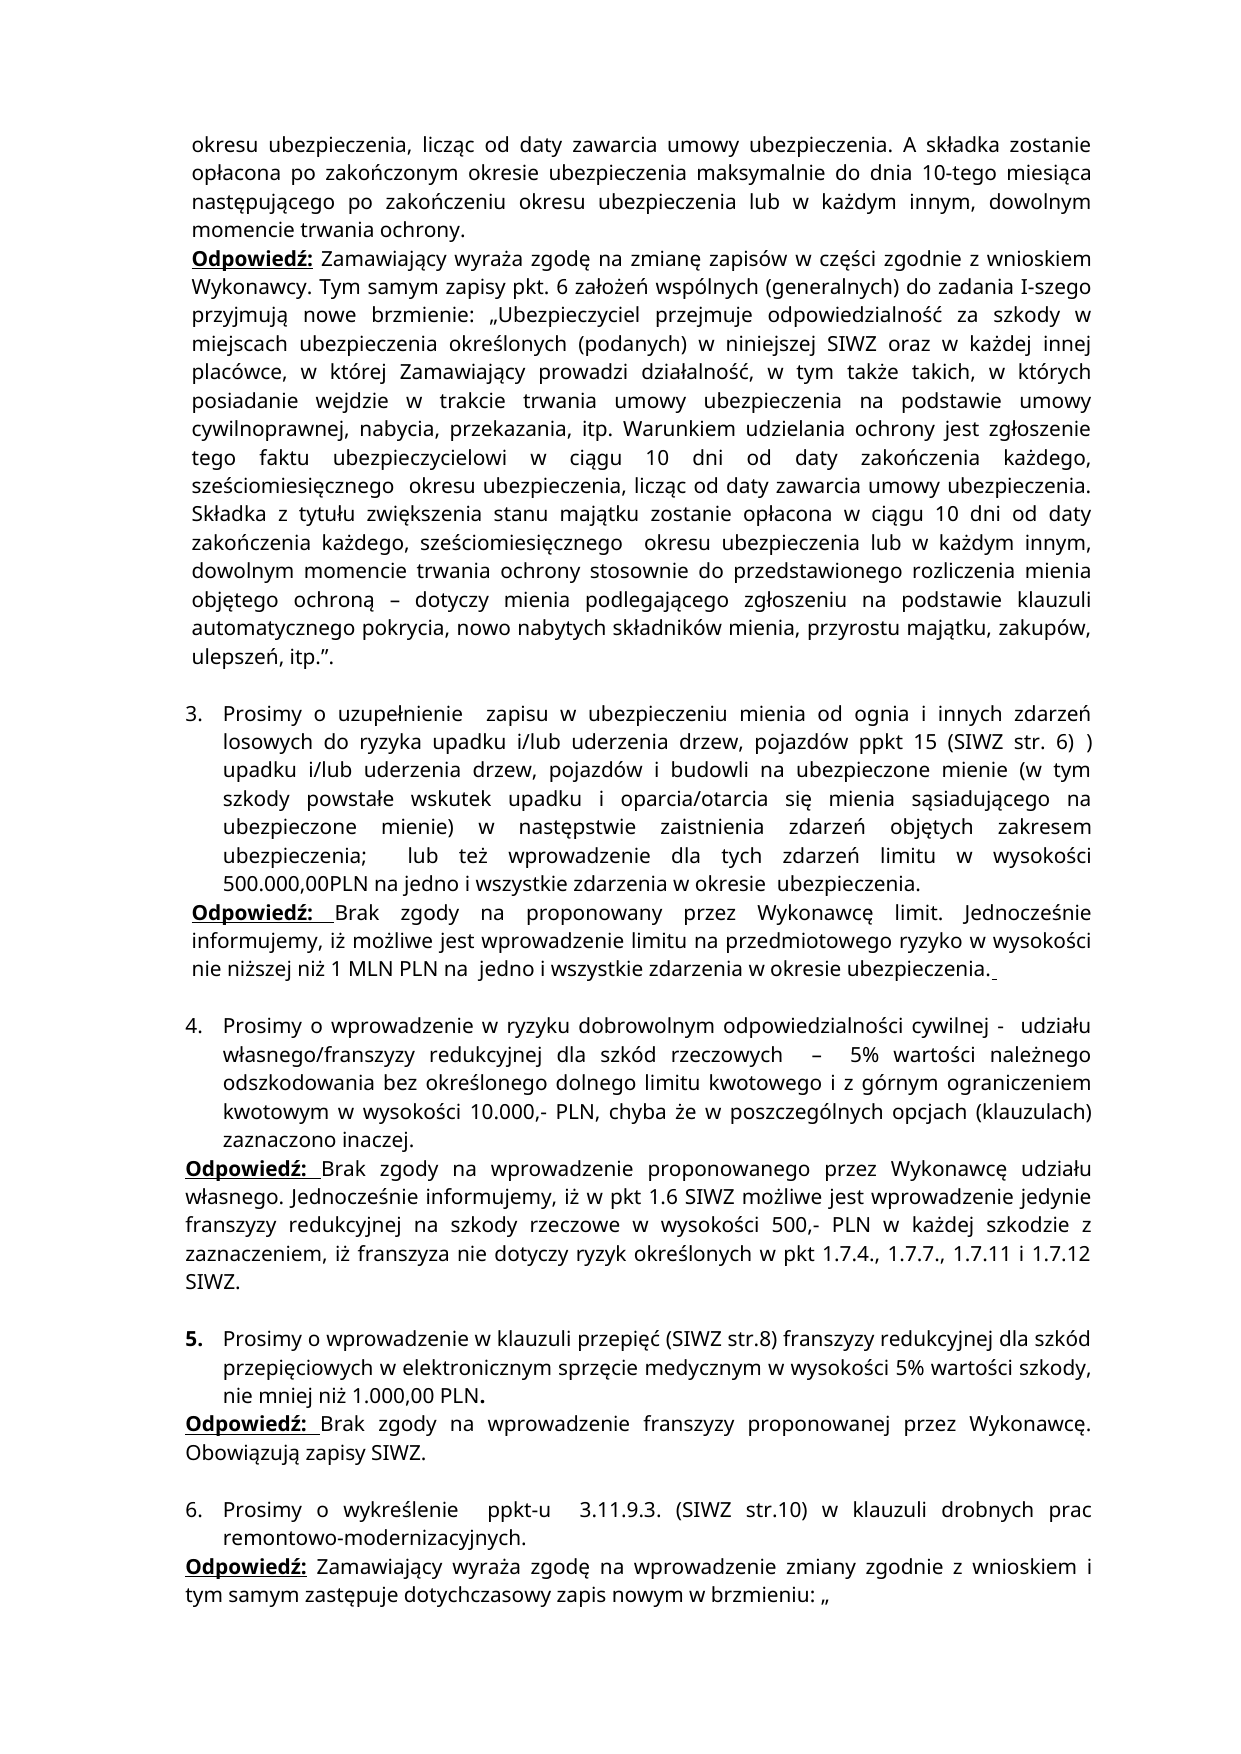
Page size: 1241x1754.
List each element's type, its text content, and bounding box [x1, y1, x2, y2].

list Prosimy o wprowadzenie w ryzyku dobrowolnym odpowiedzialności cywilnej - udziału własnego/franszyzy redukcyjnej dla szkód rzeczowych – 5% wartości należnego odszkodowania bez określonego dolnego limitu kwotowego i z górnym ograniczeniem kwotowym w wysokości 10.000,- PLN, chyba że w poszczególnych opcjach (klauzulach) zaznaczono inaczej. [185, 1011, 1092, 1154]
list Prosimy o wprowadzenie w klauzuli przepięć (SIWZ str.8) franszyzy redukcyjnej dla szkód przepięciowych w elektronicznym sprzęcie medycznym w wysokości 5% wartości szkody, nie mniej niż 1.000,00 PLN. [185, 1324, 1092, 1409]
text Odpowiedź: Brak zgody na wprowadzenie franszyzy proponowanej przez Wykonawcę. Obowiązują zapisy SIWZ. [185, 1409, 1092, 1466]
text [191, 130, 1092, 244]
text Odpowiedź: Brak zgody na proponowany przez Wykonawcę limit. Jednocześnie informujemy, iż możliwe jest wprowadzenie limitu na przedmiotowego ryzyko w wysokości nie niższej niż 1 MLN PLN na jedno i wszystkie zdarzenia w okresie ubezpieczenia. [191, 898, 1092, 983]
text Odpowiedź: Zamawiający wyraża zgodę na zmianę zapisów w części zgodnie z wnioskiem Wykonawcy. Tym samym zapisy pkt. 6 założeń wspólnych (generalnych) do zadania I-szego przyjmują nowe brzmienie: „Ubezpieczyciel przejmuje odpowiedzialność za szkody w miejscach ubezpieczenia określonych (podanych) w niniejszej SIWZ oraz w każdej innej placówce, w której Zamawiający prowadzi działalność, w tym także takich, w których posiadanie wejdzie w trakcie trwania umowy ubezpieczenia na podstawie umowy cywilnoprawnej, nabycia, przekazania, itp. Warunkiem udzielania ochrony jest zgłoszenie tego faktu ubezpieczycielowi w ciągu 10 dni od daty zakończenia każdego, sześciomiesięcznego okresu ubezpieczenia, licząc od daty zawarcia umowy ubezpieczenia. Składka z tytułu zwiększenia stanu majątku zostanie opłacona w ciągu 10 dni od daty zakończenia każdego, sześciomiesięcznego okresu ubezpieczenia lub w każdym innym, dowolnym momencie trwania ochrony stosownie do przedstawionego rozliczenia mienia objętego ochroną – dotyczy mienia podlegającego zgłoszeniu na podstawie klauzuli automatycznego pokrycia, nowo nabytych składników mienia, przyrostu majątku, zakupów, ulepszeń, itp.”. [191, 244, 1092, 670]
list Prosimy o wykreślenie ppkt-u 3.11.9.3. (SIWZ str.10) w klauzuli drobnych prac remontowo-modernizacyjnych. [185, 1495, 1092, 1552]
text Odpowiedź: Brak zgody na wprowadzenie proponowanego przez Wykonawcę udziału własnego. Jednocześnie informujemy, iż w pkt 1.6 SIWZ możliwe jest wprowadzenie jedynie franszyzy redukcyjnej na szkody rzeczowe w wysokości 500,- PLN w każdej szkodzie z zaznaczeniem, iż franszyza nie dotyczy ryzyk określonych w pkt 1.7.4., 1.7.7., 1.7.11 i 1.7.12 SIWZ. [185, 1154, 1092, 1296]
text Odpowiedź: Zamawiający wyraża zgodę na wprowadzenie zmiany zgodnie z wnioskiem i tym samym zastępuje dotychczasowy zapis nowym w brzmieniu: „ [185, 1552, 1092, 1609]
list Prosimy o uzupełnienie zapisu w ubezpieczeniu mienia od ognia i innych zdarzeń losowych do ryzyka upadku i/lub uderzenia drzew, pojazdów ppkt 15 (SIWZ str. 6) ) upadku i/lub uderzenia drzew, pojazdów i budowli na ubezpieczone mienie (w tym szkody powstałe wskutek upadku i oparcia/otarcia się mienia sąsiadującego na ubezpieczone mienie) w następstwie zaistnienia zdarzeń objętych zakresem ubezpieczenia; lub też wprowadzenie dla tych zdarzeń limitu w wysokości 500.000,00PLN na jedno i wszystkie zdarzenia w okresie ubezpieczenia. [185, 699, 1092, 898]
